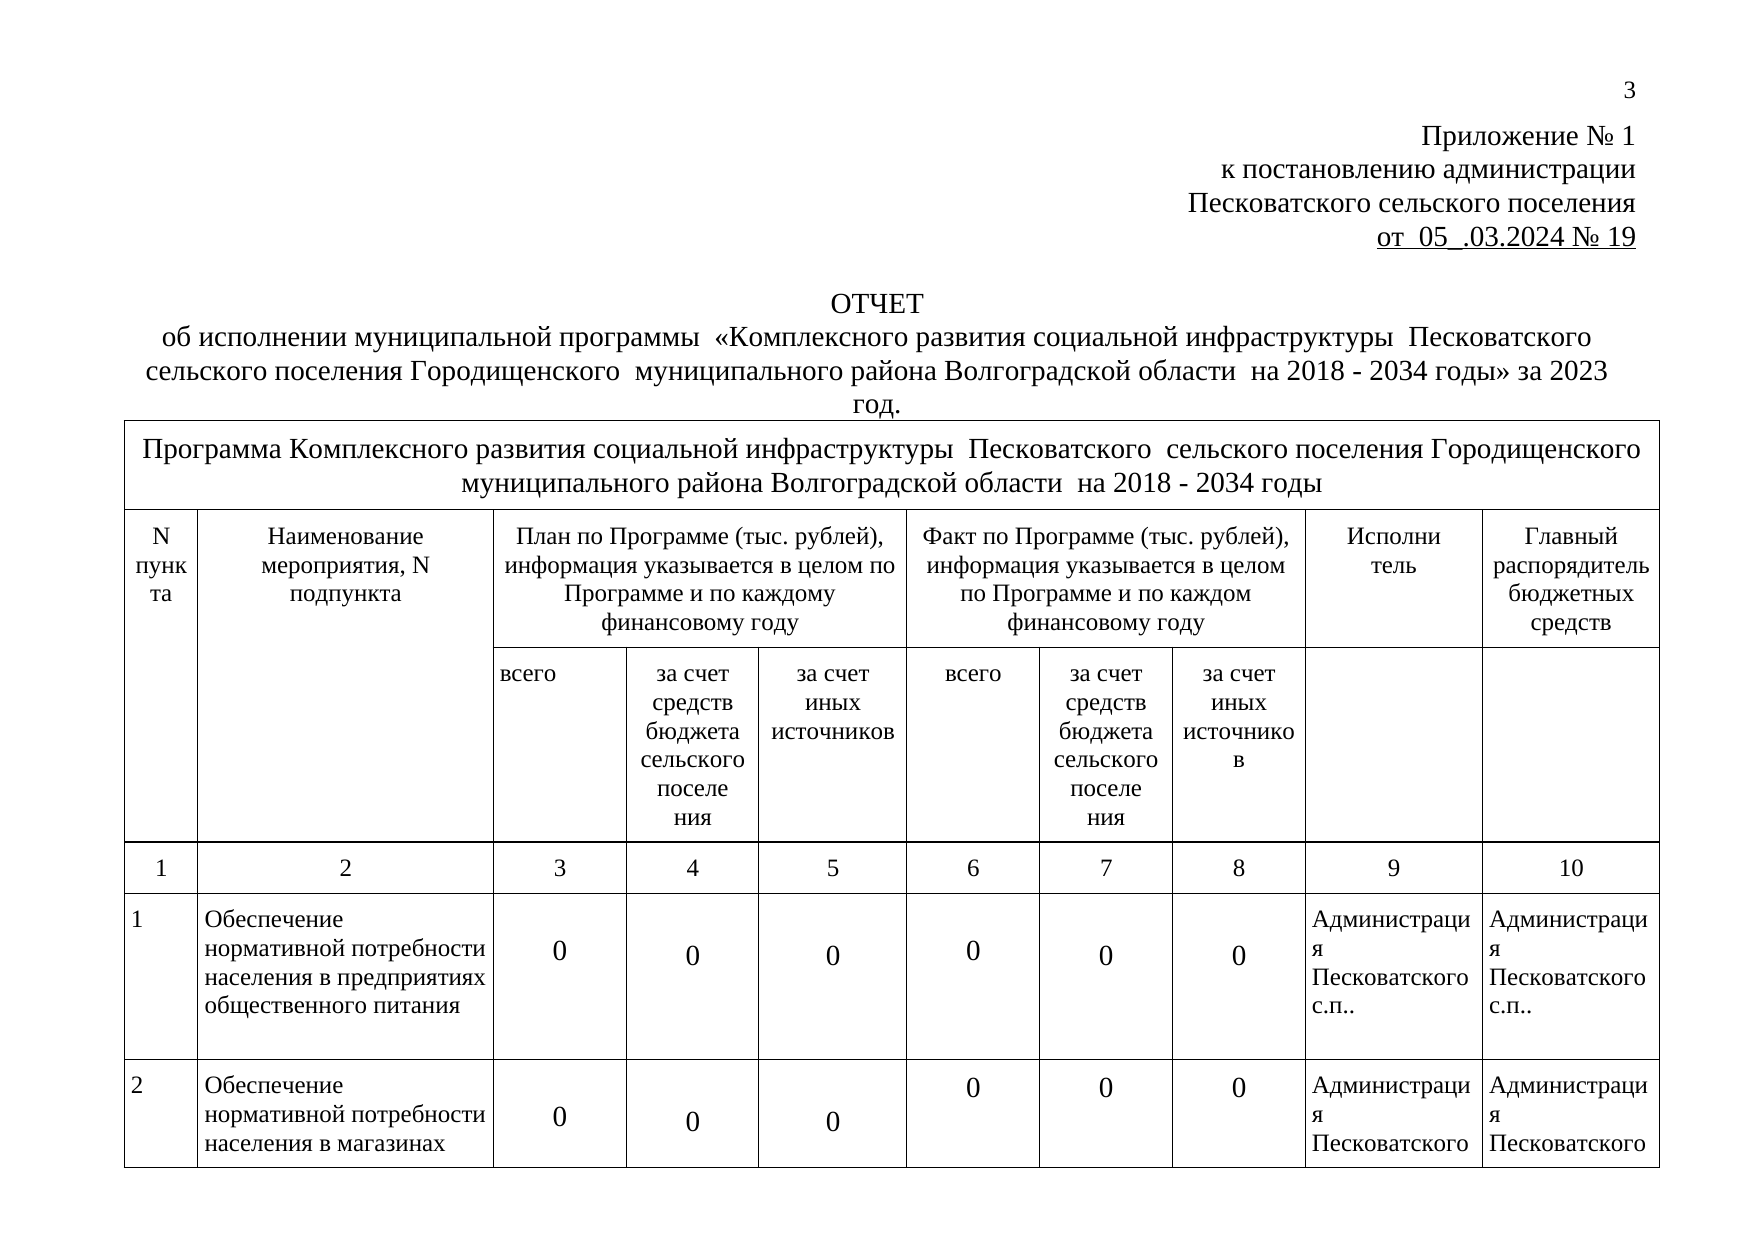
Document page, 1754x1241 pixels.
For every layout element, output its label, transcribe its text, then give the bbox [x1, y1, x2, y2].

table_cell 0 [907, 1060, 1039, 1167]
table_cell всего [907, 648, 1039, 841]
table_cell Исполни тель [1306, 510, 1482, 647]
table_cell 9 [1306, 843, 1482, 892]
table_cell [1483, 1060, 1659, 1167]
table_cell 5 [759, 843, 906, 892]
text ОТЧЕТ [118, 286, 1636, 319]
table_cell за счет средств бюджета сельского поселе ния [1040, 648, 1172, 841]
table_cell 0 [1173, 894, 1305, 1058]
table_cell Главный распорядитель бюджетных средств [1483, 510, 1659, 647]
table_cell 0 [627, 894, 758, 1058]
table_cell 4 [627, 843, 758, 892]
text к постановлению администрации [118, 152, 1636, 185]
table_cell 1 [125, 894, 197, 1058]
table_cell 2 [198, 843, 493, 892]
table_header Программа Комплексного развития социальной инфраструктуры Песковатского сельского поселения Городищенского муниципального района Волгоградской области на 2018 - 2034 годы [125, 421, 1659, 509]
table_cell 0 [759, 894, 906, 1058]
table_cell [1483, 648, 1659, 841]
table_cell [1306, 648, 1482, 841]
table_cell 0 [1173, 1060, 1305, 1167]
table_cell Факт по Программе (тыс. рублей), информация указывается в целом по Программе и по каждом финансовому году [907, 510, 1305, 647]
table_cell за счет иных источников [759, 648, 906, 841]
table_cell 0 [759, 1060, 906, 1167]
text от 05_.03.2024 № 19 [118, 219, 1636, 252]
table_cell за счет иных источников [1173, 648, 1305, 841]
table_cell 8 [1173, 843, 1305, 892]
text об исполнении муниципальной программы «Комплексного развития социальной инфраструктуры Песковатского сельского поселения Городищенского муниципального района Волгоградской области на 2018 - 2034 годы» за 2023 год. [118, 319, 1636, 420]
table_cell 3 [494, 843, 626, 892]
table_cell за счет средств бюджета сельского поселе ния [627, 648, 758, 841]
table_cell Администрация Песковатского с.п.. [1306, 894, 1482, 1058]
table_cell 6 [907, 843, 1039, 892]
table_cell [198, 1060, 493, 1167]
table_cell 0 [627, 1060, 758, 1167]
table_cell 2 [125, 1060, 197, 1167]
table_cell Администрация Песковатского с.п.. [1483, 894, 1659, 1058]
table_cell План по Программе (тыс. рублей), информация указывается в целом по Программе и по каждому финансовому году [494, 510, 906, 647]
table_cell 0 [494, 894, 626, 1058]
table_cell 1 [125, 843, 197, 892]
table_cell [1306, 1060, 1482, 1167]
table_cell 0 [907, 894, 1039, 1058]
table_cell 10 [1483, 843, 1659, 892]
table_cell Наименование мероприятия, N подпункта [198, 510, 493, 841]
table_cell Обеспечение нормативной потребности населения в предприятиях общественного питания [198, 894, 493, 1058]
table_cell 0 [494, 1060, 626, 1167]
table_cell N пункта [125, 510, 197, 841]
table_cell 0 [1040, 894, 1172, 1058]
table_cell 7 [1040, 843, 1172, 892]
table_cell всего [494, 648, 626, 841]
text Приложение № 1 [118, 118, 1636, 152]
table_cell 0 [1040, 1060, 1172, 1167]
text Песковатского сельского поселения [118, 185, 1636, 219]
